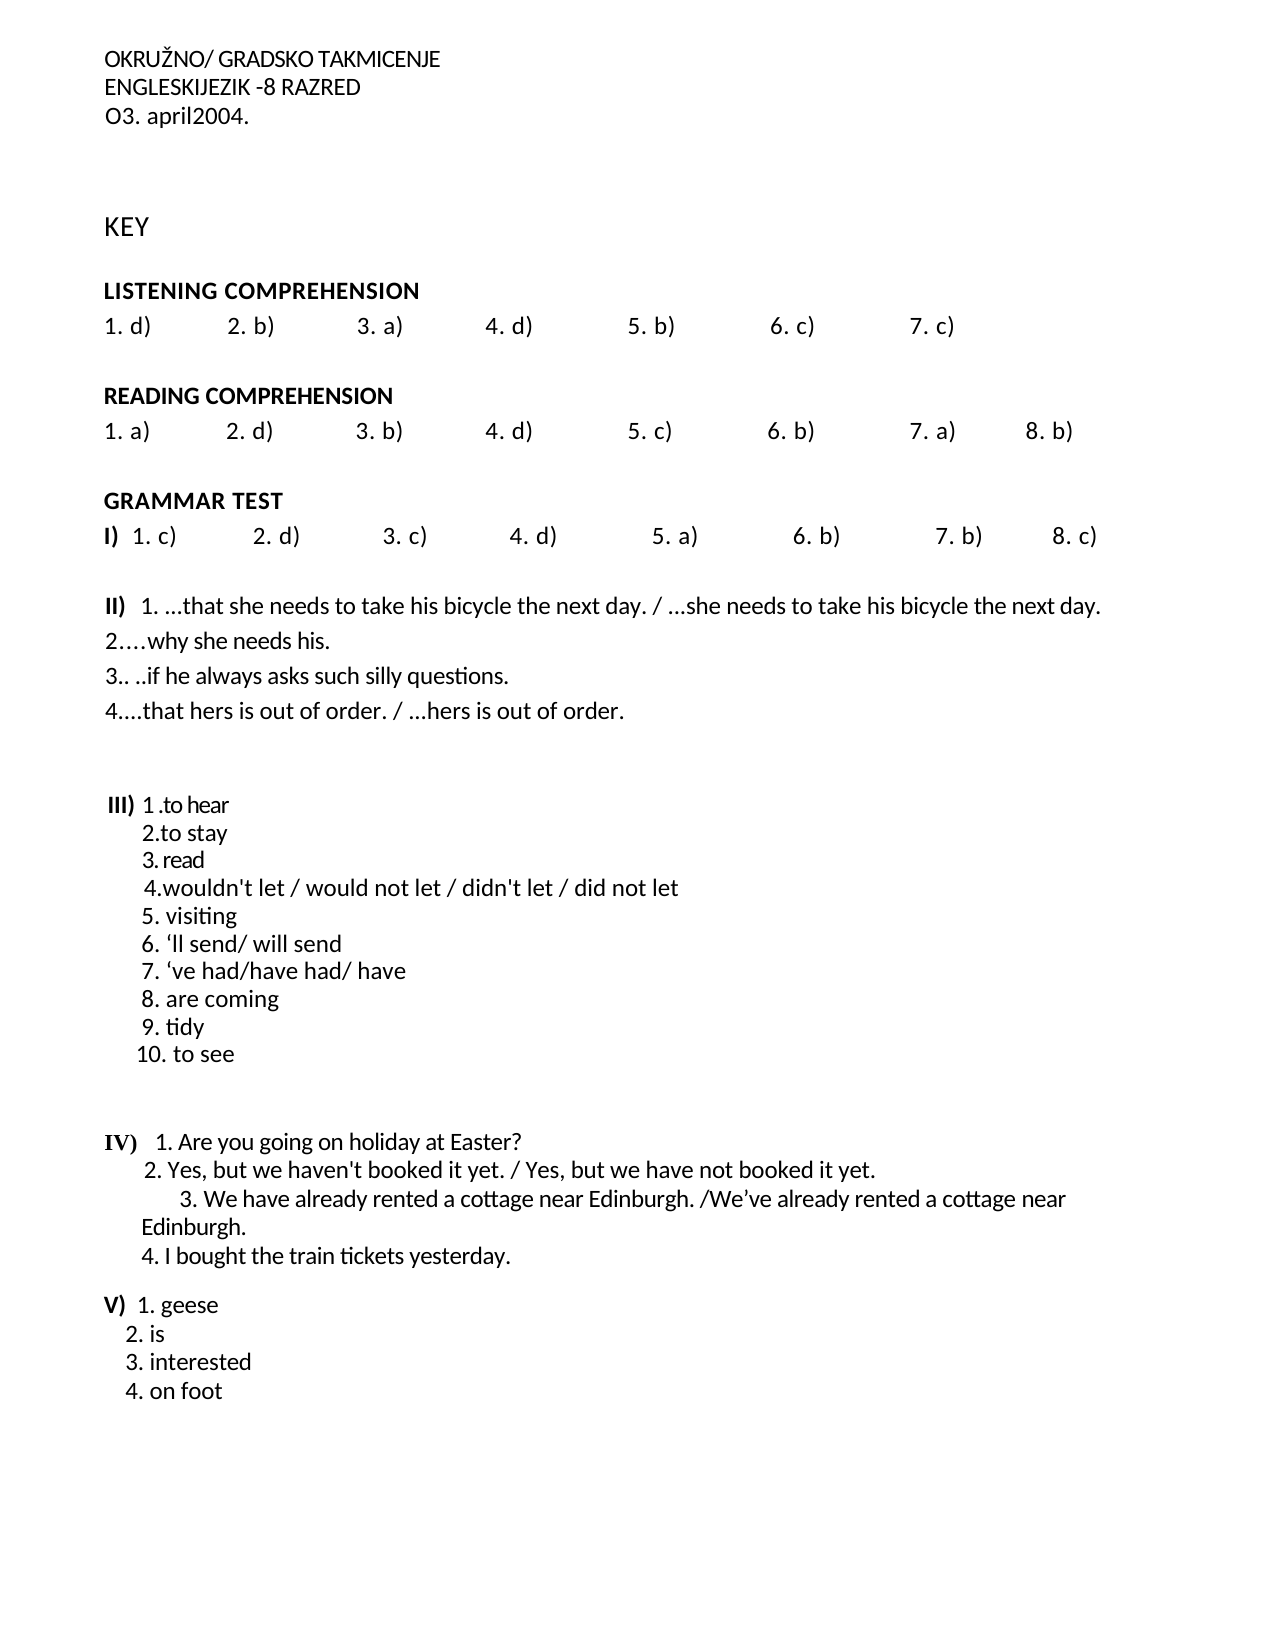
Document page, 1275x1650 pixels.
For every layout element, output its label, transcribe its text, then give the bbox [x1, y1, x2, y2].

text 4.wouldn't let / would not let / didn't let / did not let [107, 874, 679, 902]
text 1. a) 2. d) 3. b) 4. d) 5. c) 6. b) 7. a) 8. b) [103, 415, 1137, 446]
text V) 1. geese [103, 1291, 1137, 1319]
text O3. april2004. [105, 101, 1137, 130]
text I) 1. c) 2. d) 3. c) 4. d) 5. a) 6. b) 7. b) 8. c) [103, 520, 1137, 551]
text III) 1 .to hear 2.to stay 3. read [107, 791, 273, 874]
text READING COMPREHENSION [103, 380, 1137, 411]
text 3.. ..if he always asks such silly questions. [105, 660, 1137, 691]
text LISTENING COMPREHENSION [103, 275, 1137, 306]
text 5. visiting [107, 902, 679, 930]
text 8. are coming [107, 985, 679, 1013]
text 2. is [103, 1319, 1137, 1348]
text II) 1. ...that she needs to take his bicycle the next day. / ...she needs to take his bicycle the next day. 2....why she needs his. [105, 590, 1137, 656]
text 1. d) 2. b) 3. a) 4. d) 5. b) 6. c) 7. c) [103, 310, 1137, 341]
text 7. ‘ve had/have had/ have [107, 958, 679, 985]
text 9. tidy [107, 1013, 679, 1041]
text 6. ‘ll send/ will send [107, 930, 679, 958]
text 4. I bought the train tickets yesterday. [141, 1241, 1137, 1270]
text OKRUŽNO/ GRADSKO TAKMICENJE [104, 44, 1137, 73]
text 2. Yes, but we haven't booked it yet. / Yes, but we have not booked it yet. [103, 1156, 1137, 1184]
text 4....that hers is out of order. / ...hers is out of order. [105, 695, 1137, 726]
text 10. to see [107, 1041, 679, 1068]
text 4. on foot [103, 1376, 1137, 1405]
text 3. interested [103, 1348, 1137, 1376]
text 3. We have already rented a cottage near Edinburgh. /We’ve already rented a cottage near Edinburgh. [141, 1184, 1137, 1241]
text ENGLESKIJEZIK -8 RAZRED [104, 73, 1137, 101]
text GRAMMAR TEST [103, 485, 1137, 516]
text KEY [104, 208, 1137, 243]
text IV) 1. Are you going on holiday at Easter? [104, 1127, 1137, 1156]
